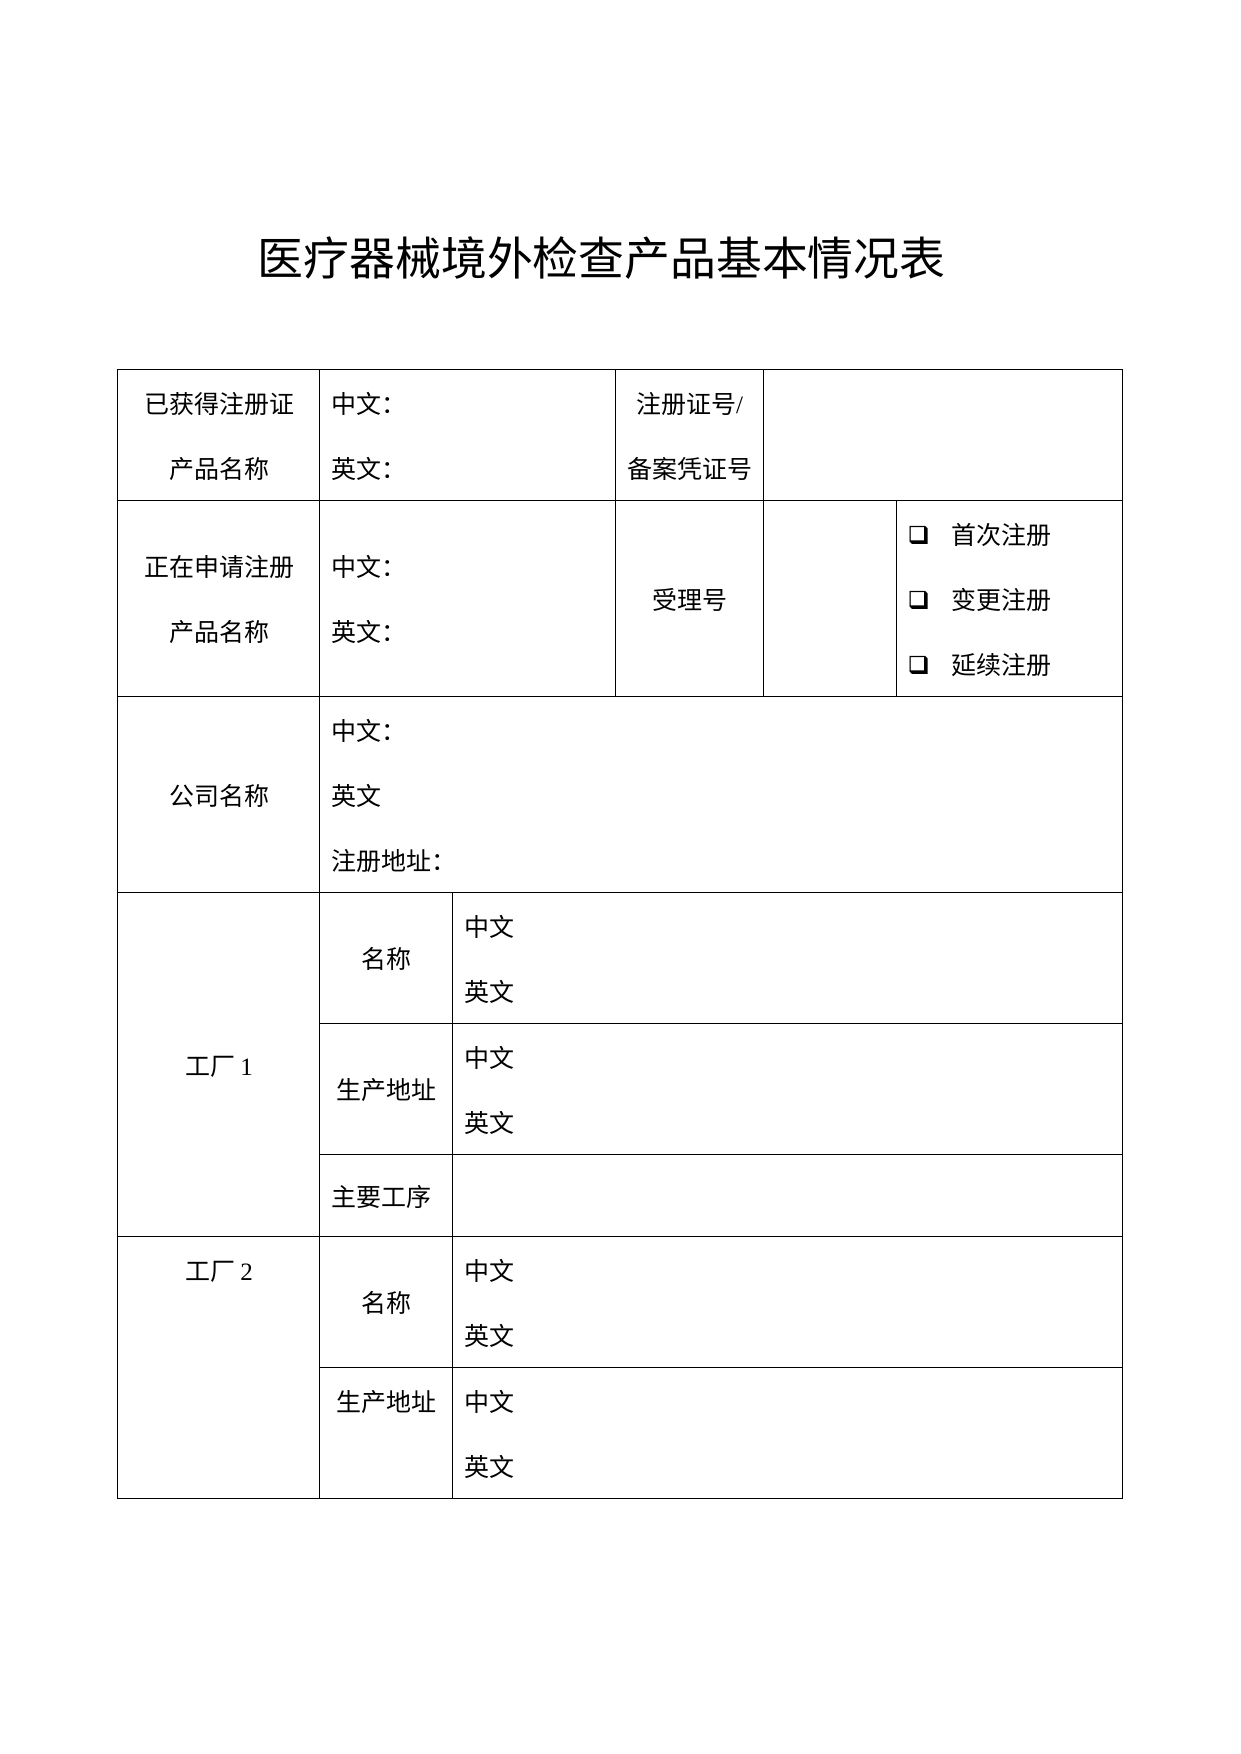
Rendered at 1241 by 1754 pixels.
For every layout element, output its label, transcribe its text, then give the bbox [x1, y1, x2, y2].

table_cell 首次注册 变更注册 延续注册 [897, 501, 1122, 696]
table_cell 工厂2 [118, 1237, 319, 1498]
table_cell 公司名称 [118, 697, 319, 892]
table_cell 名称 [320, 893, 452, 1023]
table_header 中文： 英文： [320, 370, 615, 500]
table_cell 名称 [320, 1237, 452, 1367]
table_cell [764, 501, 896, 696]
table_cell 中文 英文 [453, 1368, 1122, 1498]
table_cell 生产地址 [320, 1368, 452, 1498]
table_header 注册证号/备案凭证号 [616, 370, 763, 500]
table_cell 中文 英文 [453, 893, 1122, 1023]
table_cell 正在申请注册 产品名称 [118, 501, 319, 696]
table_cell 生产地址 [320, 1024, 452, 1154]
table_cell 中文 英文 [453, 1237, 1122, 1367]
table_cell 工厂1 [118, 893, 319, 1236]
table_header [764, 370, 1122, 500]
table_header 已获得注册证 产品名称 [118, 370, 319, 500]
table_cell [453, 1155, 1122, 1236]
table_cell 主要工序 [320, 1155, 452, 1236]
table_cell 受理号 [616, 501, 763, 696]
table_cell 中文 英文 [453, 1024, 1122, 1154]
text 医疗器械境外检查产品基本情况表 [159, 206, 1043, 304]
table_cell 中文： 英文 注册地址： [320, 697, 1122, 892]
table_cell 中文： 英文： [320, 501, 615, 696]
